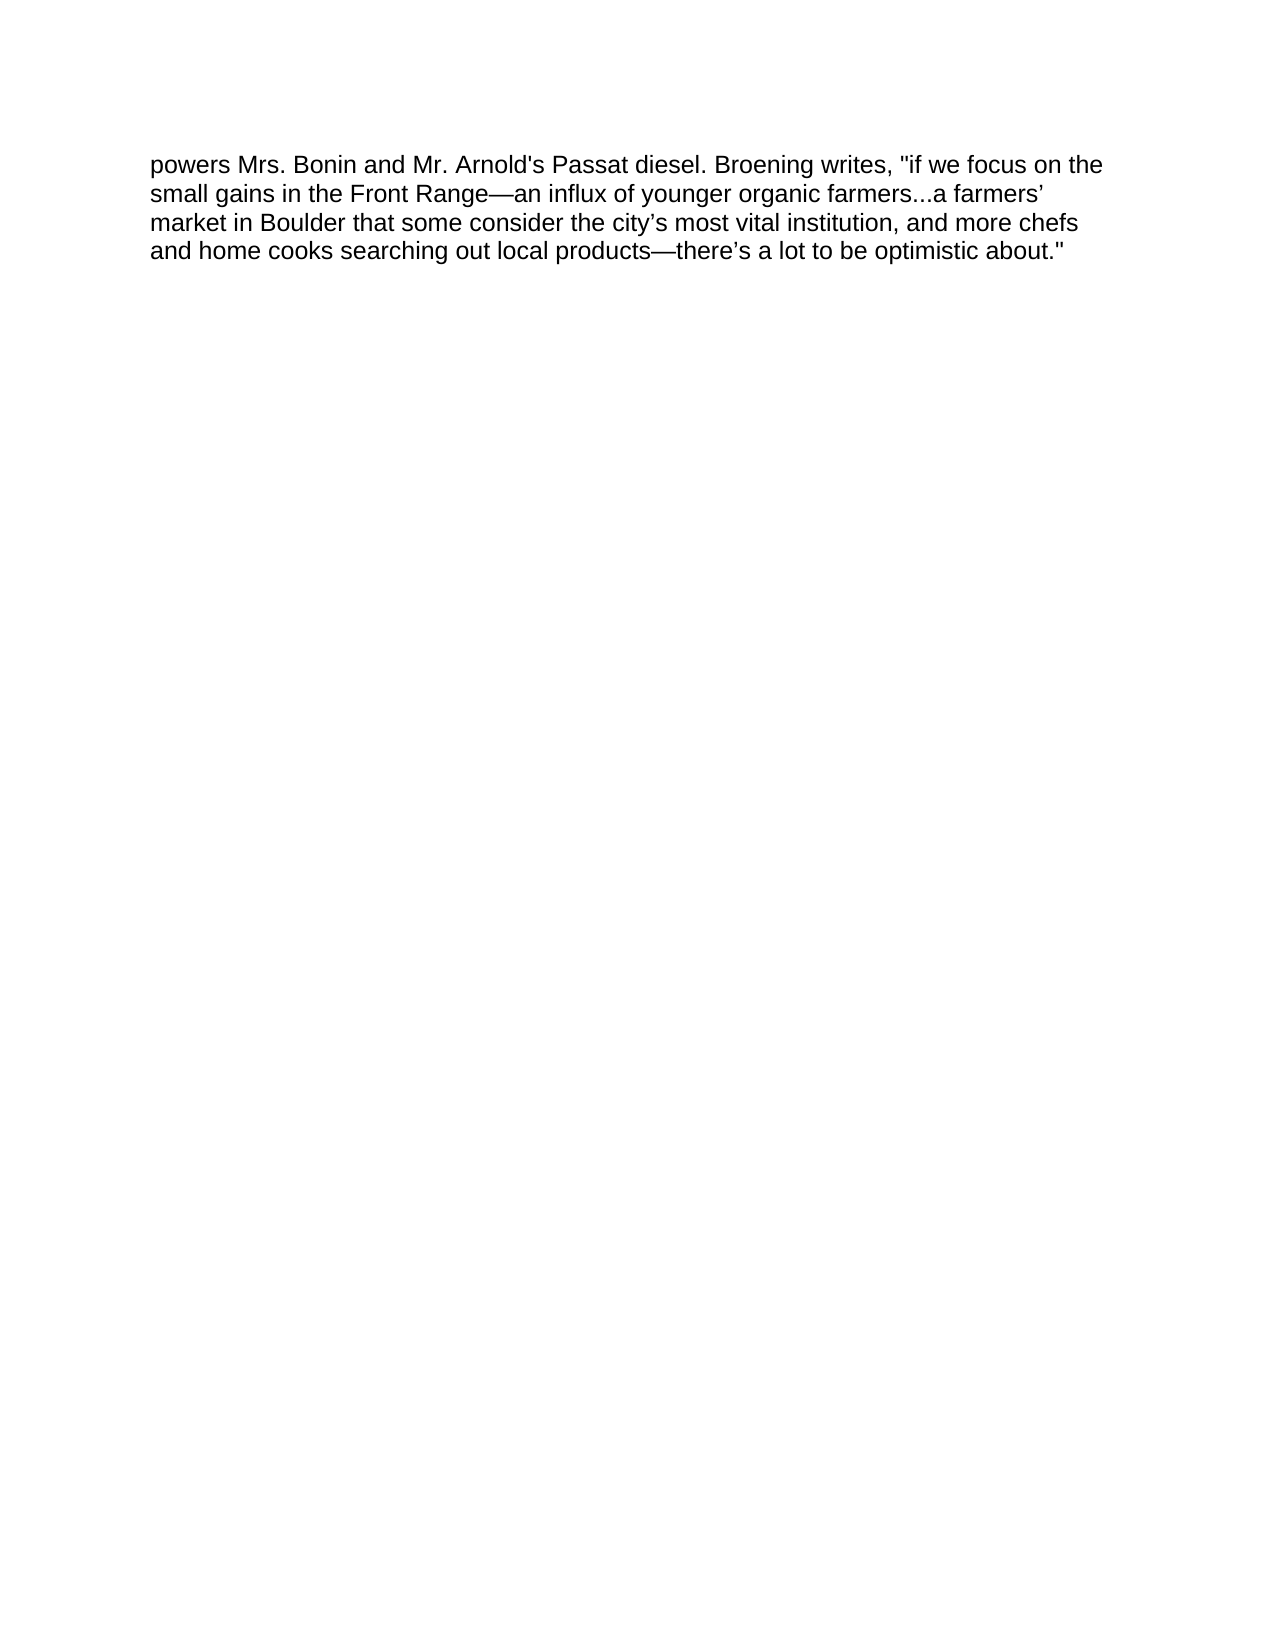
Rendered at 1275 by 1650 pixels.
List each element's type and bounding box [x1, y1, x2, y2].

text [150, 150, 1125, 265]
